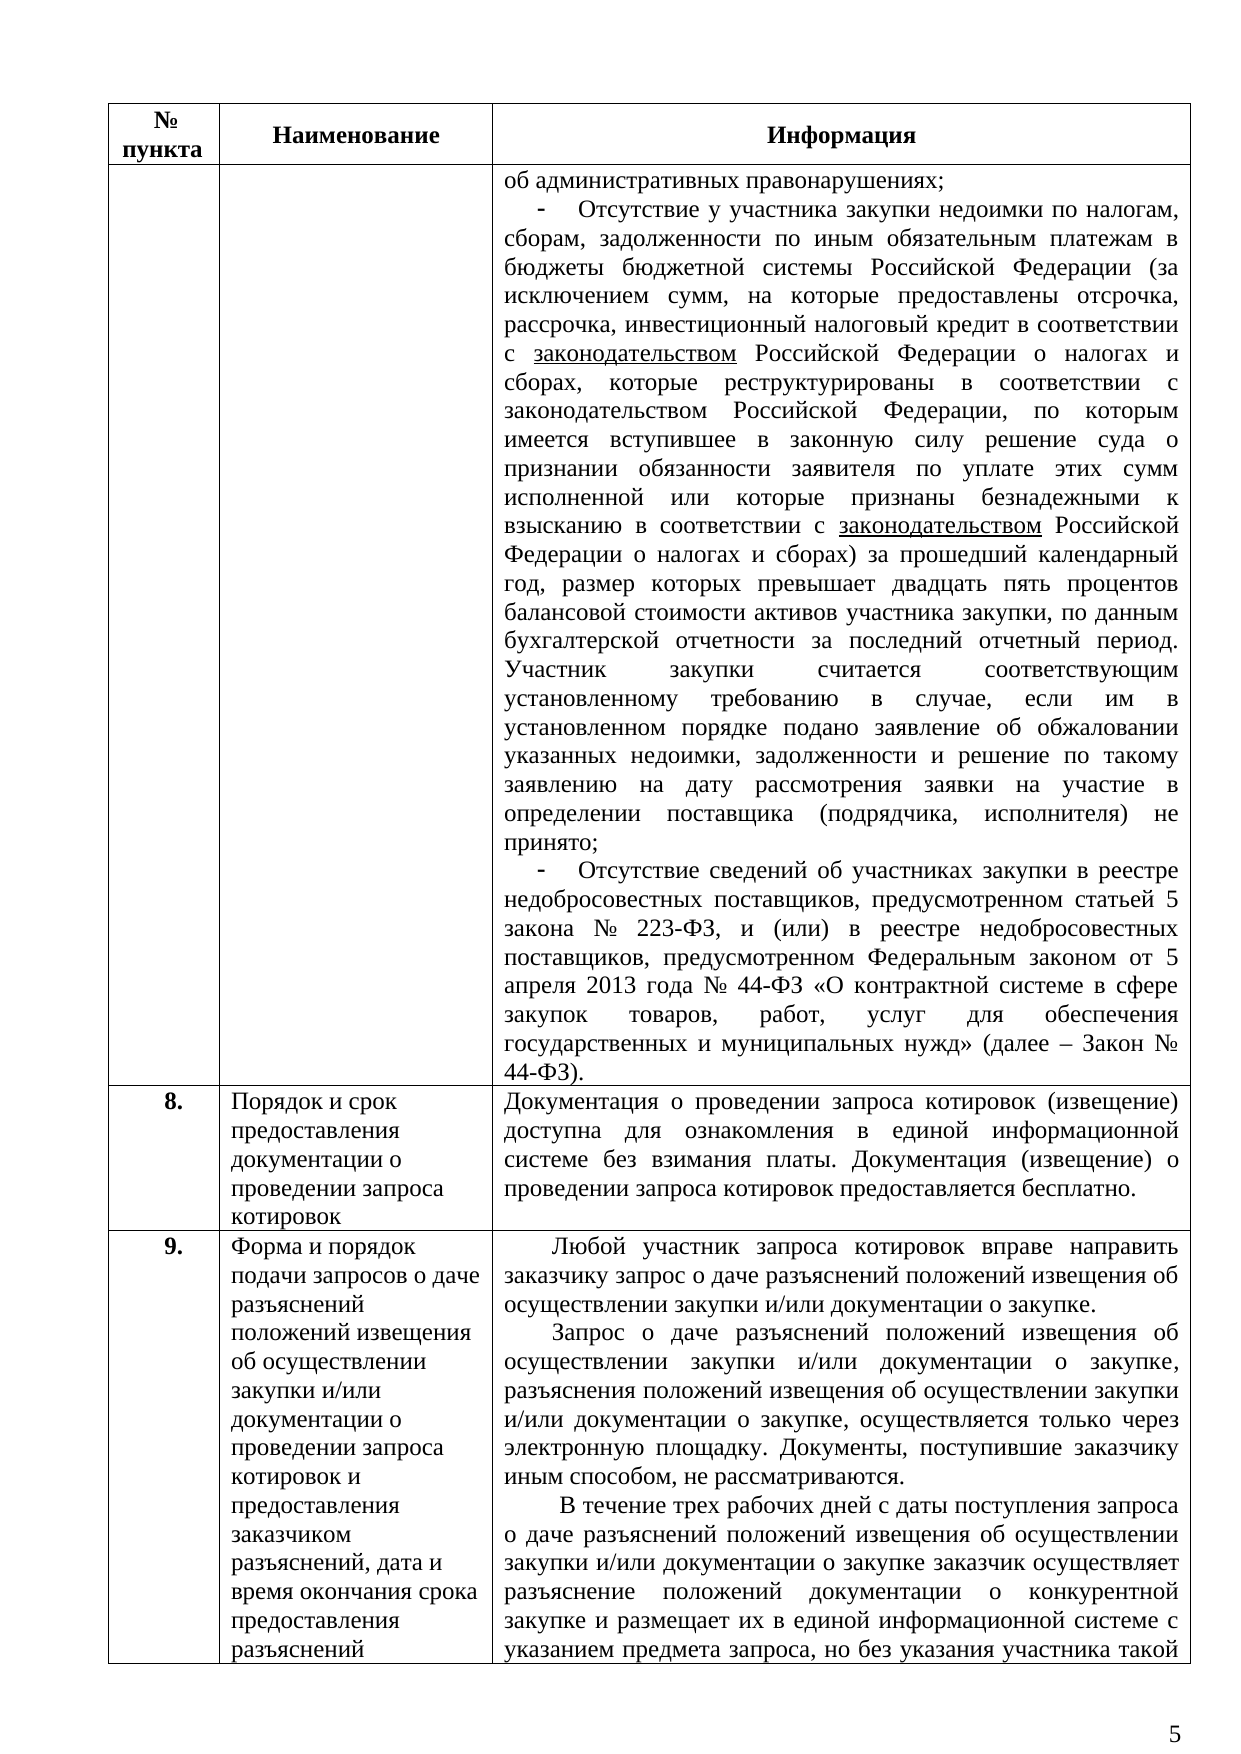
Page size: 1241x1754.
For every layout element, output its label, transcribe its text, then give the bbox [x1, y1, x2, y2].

table_cell [109, 1086, 219, 1230]
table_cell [493, 1231, 1190, 1662]
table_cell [220, 1231, 492, 1662]
table_cell [109, 165, 219, 1085]
table_header Наименование [220, 104, 492, 164]
table_cell Порядок и срок предоставления документации о проведении запроса котировок [220, 1086, 492, 1230]
table_header Информация [493, 104, 1190, 164]
table_cell Документация о проведении запроса котировок (извещение) доступна для ознакомления в единой информационной системе без взимания платы. Документация (извещение) о проведении запроса котировок предоставляется бесплатно. [493, 1086, 1190, 1230]
table_cell [109, 1231, 219, 1662]
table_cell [493, 165, 1190, 1085]
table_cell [220, 165, 492, 1085]
table_header № пункта [109, 104, 219, 164]
